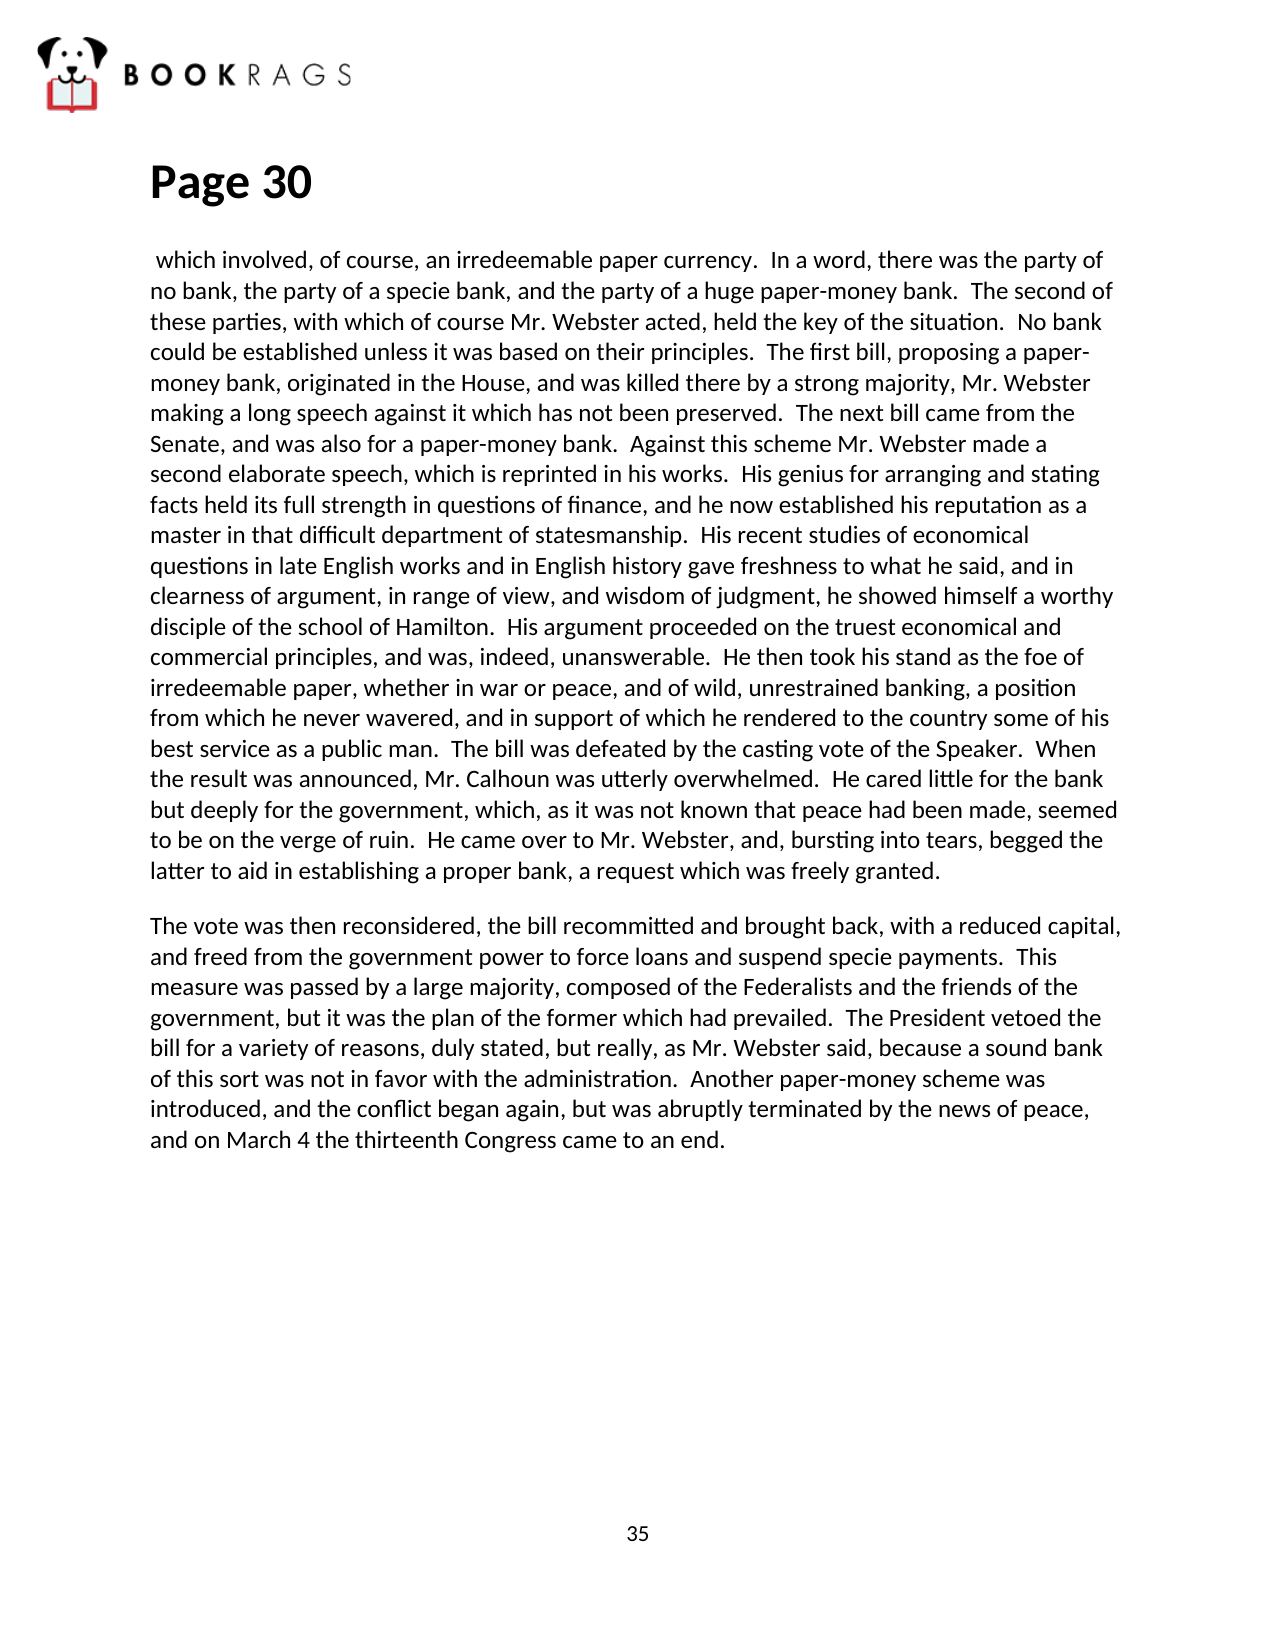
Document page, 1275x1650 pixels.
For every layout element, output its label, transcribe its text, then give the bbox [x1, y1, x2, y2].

text Page 30 [150, 150, 1125, 211]
picture [37, 37, 351, 113]
text which involved, of course, an irredeemable paper currency. In a word, there was the party of no bank, the party of a specie bank, and the party of a huge paper-money bank. The second of these parties, with which of course Mr. Webster acted, held the key of the situation. No bank could be established unless it was based on their principles. The first bill, proposing a paper-money bank, originated in the House, and was killed there by a strong majority, Mr. Webster making a long speech against it which has not been preserved. The next bill came from the Senate, and was also for a paper-money bank. Against this scheme Mr. Webster made a second elaborate speech, which is reprinted in his works. His genius for arranging and stating facts held its full strength in questions of finance, and he now established his reputation as a master in that difficult department of statesmanship. His recent studies of economical questions in late English works and in English history gave freshness to what he said, and in clearness of argument, in range of view, and wisdom of judgment, he showed himself a worthy disciple of the school of Hamilton. His argument proceeded on the truest economical and commercial principles, and was, indeed, unanswerable. He then took his stand as the foe of irredeemable paper, whether in war or peace, and of wild, unrestrained banking, a position from which he never wavered, and in support of which he rendered to the country some of his best service as a public man. The bill was defeated by the casting vote of the Speaker. When the result was announced, Mr. Calhoun was utterly overwhelmed. He cared little for the bank but deeply for the government, which, as it was not known that peace had been made, seemed to be on the verge of ruin. He came over to Mr. Webster, and, bursting into tears, begged the latter to aid in establishing a proper bank, a request which was freely granted. [150, 244, 1125, 886]
text The vote was then reconsidered, the bill recommitted and brought back, with a reduced capital, and freed from the government power to force loans and suspend specie payments. This measure was passed by a large majority, composed of the Federalists and the friends of the government, but it was the plan of the former which had prevailed. The President vetoed the bill for a variety of reasons, duly stated, but really, as Mr. Webster said, because a sound bank of this sort was not in favor with the administration. Another paper-money scheme was introduced, and the conflict began again, but was abruptly terminated by the news of peace, and on March 4 the thirteenth Congress came to an end. [150, 911, 1125, 1155]
